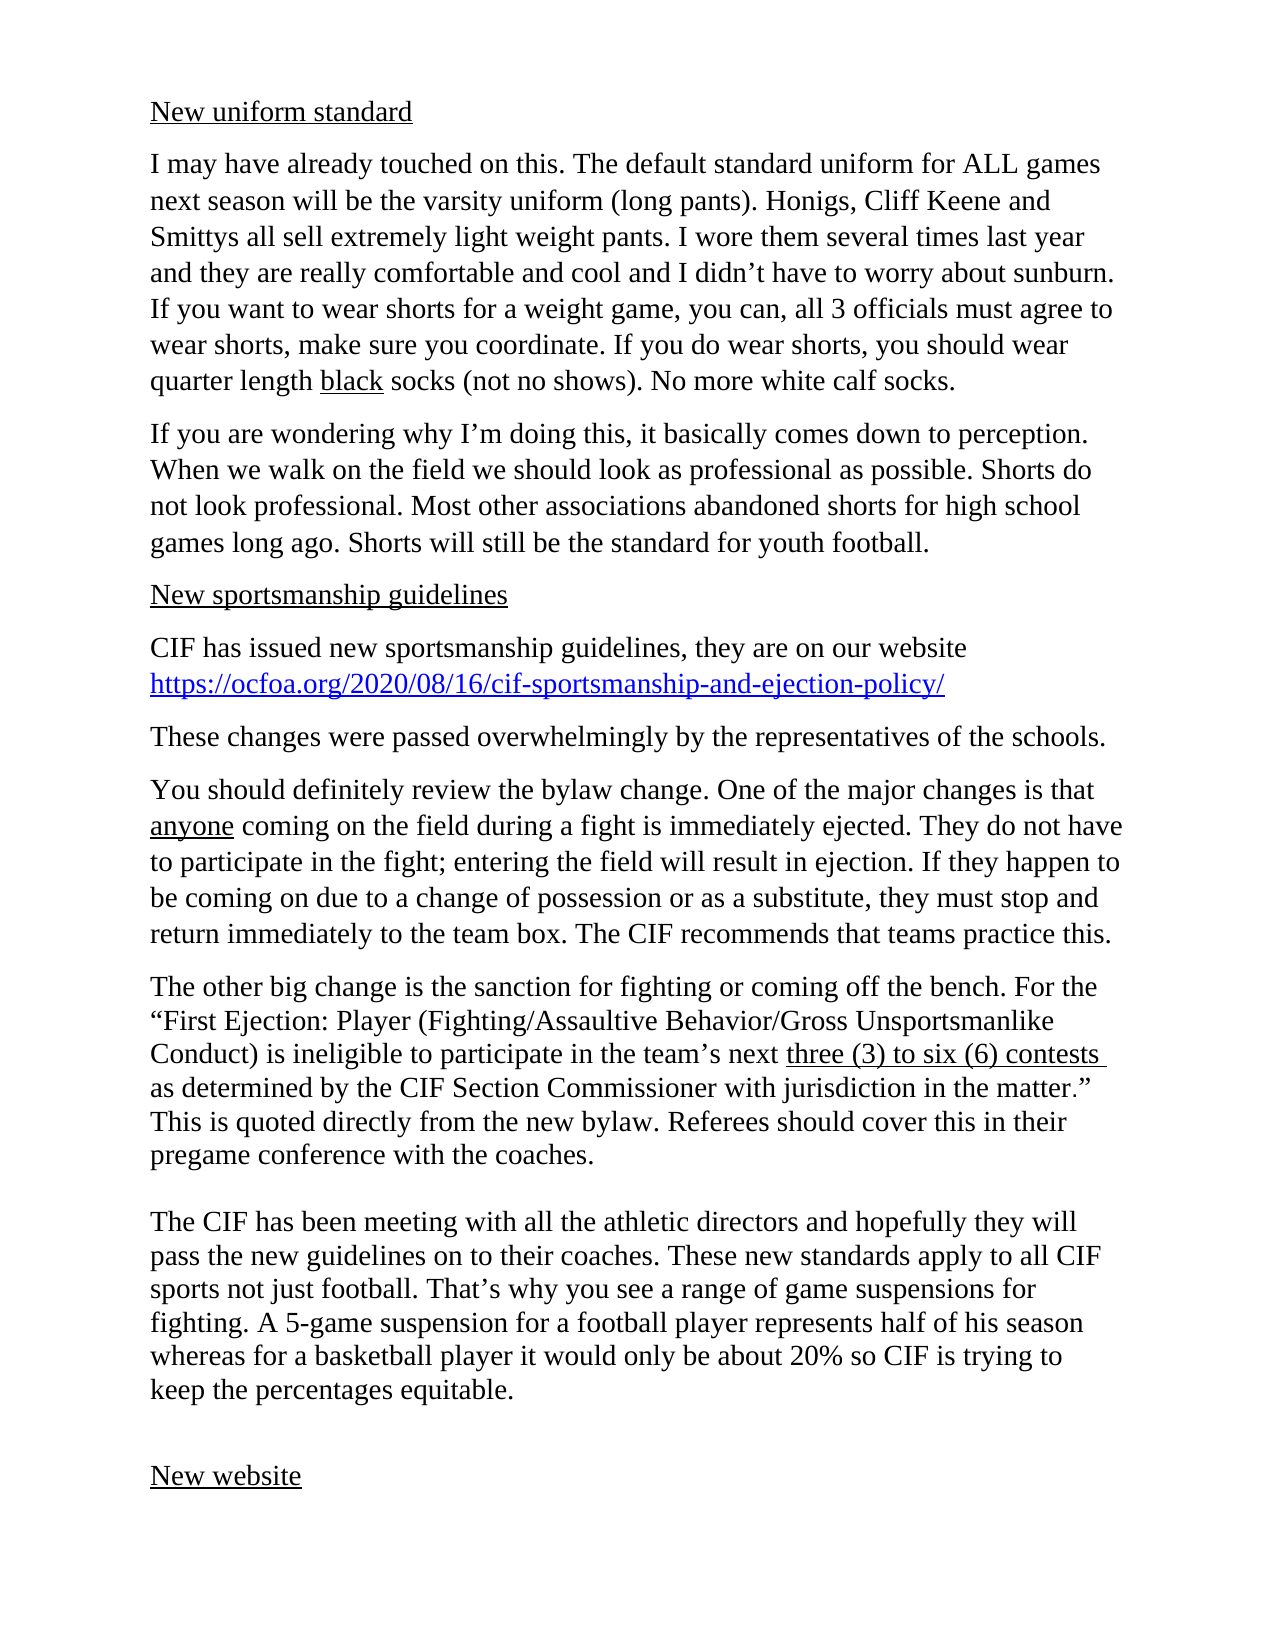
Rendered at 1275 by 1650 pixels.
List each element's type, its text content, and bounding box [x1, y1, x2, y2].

text You should definitely review the bylaw change. One of the major changes is that anyone coming on the field during a fight is immediately ejected. They do not have to participate in the fight; entering the field will result in ejection. If they happen to be coming on due to a change of possession or as a substitute, they must stop and return immediately to the team box. The CIF recommends that teams practice this. [150, 772, 1125, 950]
text New website [150, 1458, 1125, 1492]
text The other big change is the sanction for fighting or coming off the bench. For the “First Ejection: Player (Fighting/Assaultive Behavior/Gross Unsportsmanlike Conduct) is ineligible to participate in the team’s next three (3) to six (6) contests as determined by the CIF Section Commissioner with jurisdiction in the matter.” This is quoted directly from the new bylaw. Referees should cover this in their pregame conference with the coaches. [150, 969, 1125, 1171]
text The CIF has been meeting with all the athletic directors and hopefully they will pass the new guidelines on to their coaches. These new standards apply to all CIF sports not just football. That’s why you see a range of game suspensions for fighting. A 5-game suspension for a football player represents half of his season whereas for a basketball player it would only be about 20% so CIF is trying to keep the percentages equitable. [150, 1204, 1125, 1406]
text New uniform standard [150, 94, 1125, 127]
text New sportsmanship guidelines [150, 577, 1125, 611]
text These changes were passed overwhelmingly by the representatives of the schools. [150, 719, 1125, 753]
text CIF has issued new sportsmanship guidelines, they are on our website https://ocfoa.org/2020/08/16/cif-sportsmanship-and-ejection-policy/ [150, 630, 1125, 700]
text If you are wondering why I’m doing this, it basically comes down to perception. When we walk on the field we should look as professional as possible. Shorts do not look professional. Most other associations abandoned shorts for high school games long ago. Shorts will still be the standard for youth football. [150, 416, 1125, 558]
text I may have already touched on this. The default standard uniform for ALL games next season will be the varsity uniform (long pants). Honigs, Cliff Keene and Smittys all sell extremely light weight pants. I wore them several times last year and they are really comfortable and cool and I didn’t have to worry about sunburn. If you want to wear shorts for a weight game, you can, all 3 officials must agree to wear shorts, make sure you coordinate. If you do wear shorts, you should wear quarter length black socks (not no shows). No more white calf socks. [150, 147, 1125, 397]
